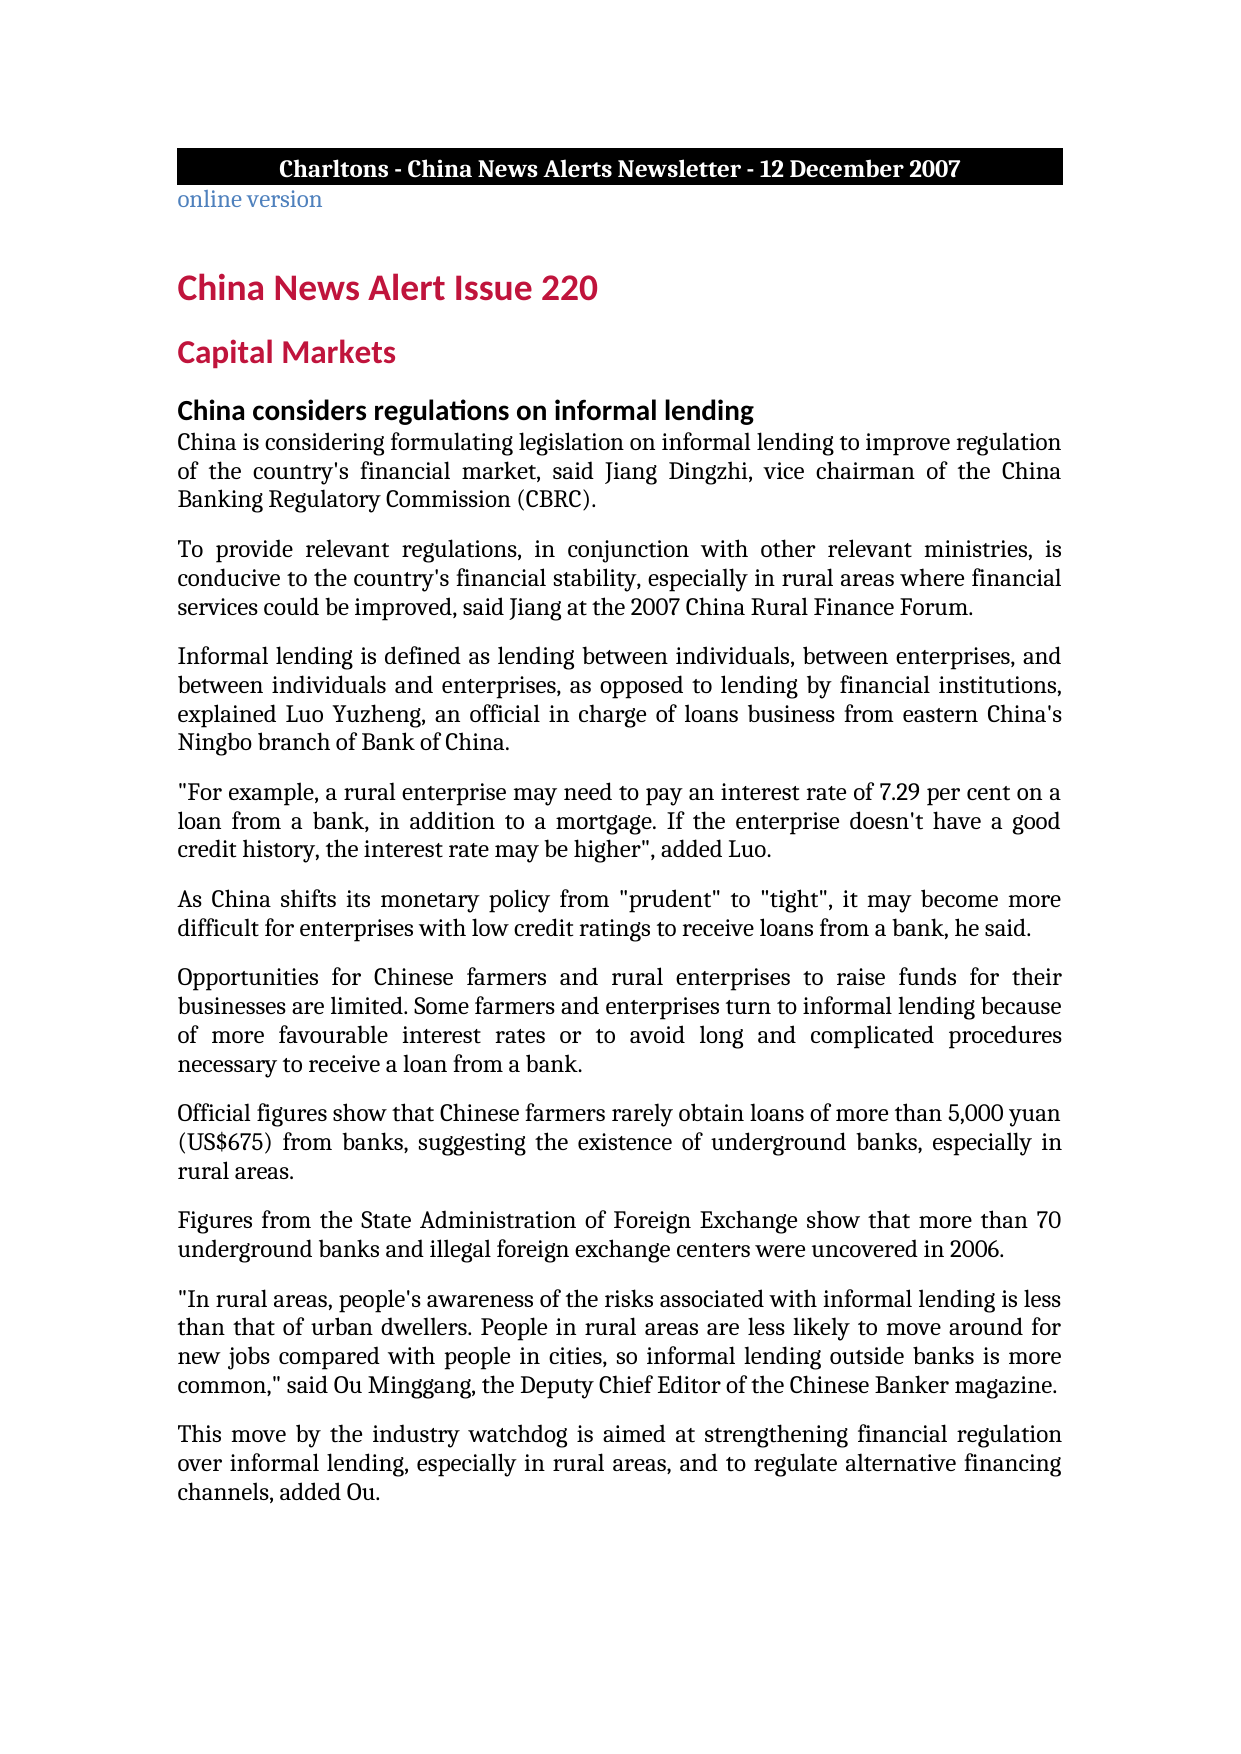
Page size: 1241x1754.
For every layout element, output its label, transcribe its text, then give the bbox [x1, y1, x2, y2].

text As China shifts its monetary policy from "prudent" to "tight", it may become more difficult for enterprises with low credit ratings to receive loans from a bank, he said. [177, 885, 1063, 942]
subtitle China considers regulations on informal lending [177, 392, 1063, 428]
text China is considering formulating legislation on informal lending to improve regulation of the country's financial market, said Jiang Dingzhi, vice chairman of the China Banking Regulatory Commission (CBRC). [177, 428, 1063, 514]
text Opportunities for Chinese farmers and rural enterprises to raise funds for their businesses are limited. Some farmers and enterprises turn to informal lending because of more favourable interest rates or to avoid long and complicated procedures necessary to receive a loan from a bank. [177, 963, 1063, 1078]
text Figures from the State Administration of Foreign Exchange show that more than 70 underground banks and illegal foreign exchange centers were uncovered in 2006. [177, 1206, 1063, 1264]
subtitle China News Alert Issue 220 [177, 264, 1063, 310]
text "For example, a rural enterprise may need to pay an interest rate of 7.29 per cent on a loan from a bank, in addition to a mortgage. If the enterprise doesn't have a good credit history, the interest rate may be higher", added Luo. [177, 778, 1063, 864]
text This move by the industry watchdog is aimed at strengthening financial regulation over informal lending, especially in rural areas, and to regulate alternative financing channels, added Ou. [177, 1420, 1063, 1507]
title Charltons - China News Alerts Newsletter - 12 December 2007 [177, 148, 1063, 185]
subtitle Capital Markets [177, 331, 1063, 371]
text "In rural areas, people's awareness of the risks associated with informal lending is less than that of urban dwellers. People in rural areas are less likely to move around for new jobs compared with people in cities, so informal lending outside banks is more common," said Ou Minggang, the Deputy Chief Editor of the Chinese Banker magazine. [177, 1284, 1063, 1399]
text online version [177, 185, 1063, 214]
text To provide relevant regulations, in conjunction with other relevant ministries, is conducive to the country's financial stability, especially in rural areas where financial services could be improved, said Jiang at the 2007 China Rural Finance Forum. [177, 535, 1063, 621]
text Informal lending is defined as lending between individuals, between enterprises, and between individuals and enterprises, as opposed to lending by financial institutions, explained Luo Yuzheng, an official in charge of loans business from eastern China's Ningbo branch of Bank of China. [177, 642, 1063, 757]
text Official figures show that Chinese farmers rarely obtain loans of more than 5,000 yuan (US$675) from banks, suggesting the existence of underground banks, especially in rural areas. [177, 1099, 1063, 1185]
